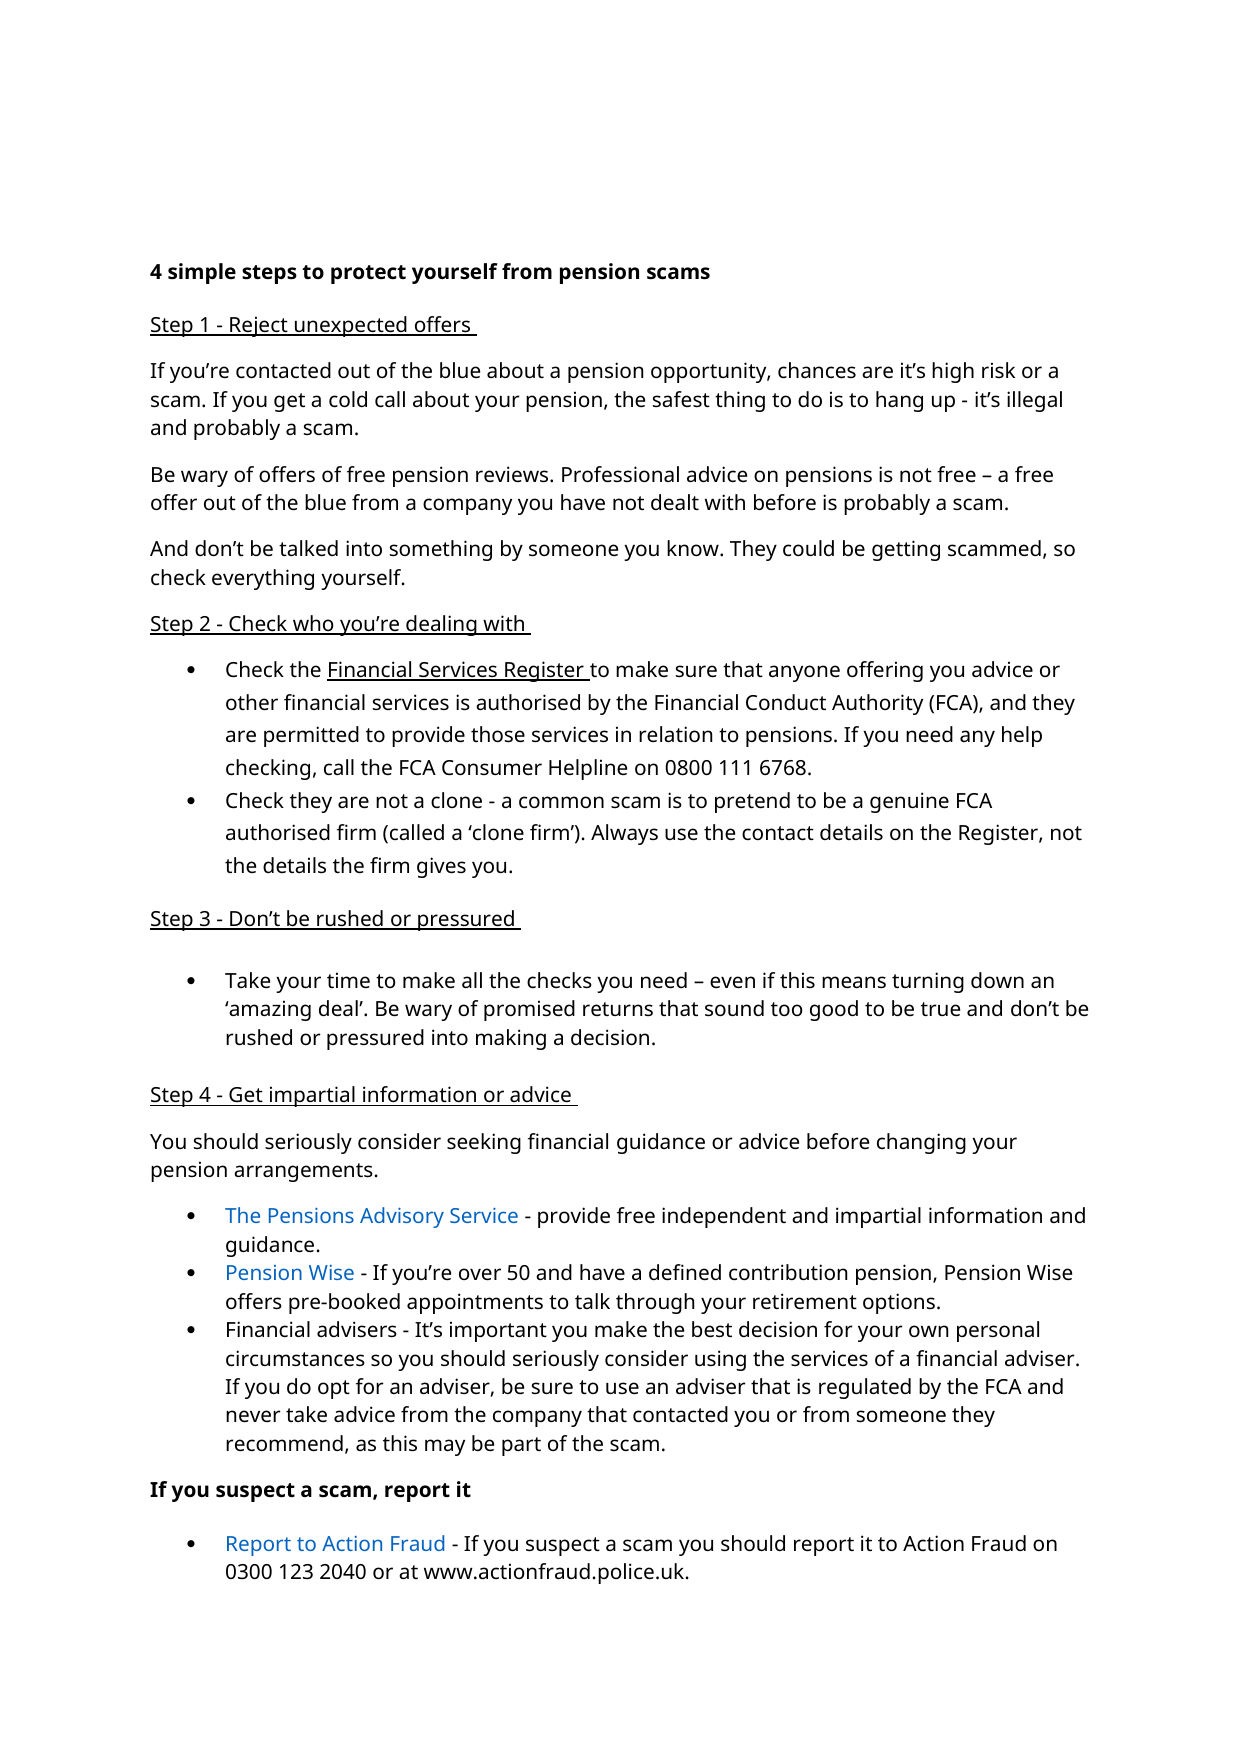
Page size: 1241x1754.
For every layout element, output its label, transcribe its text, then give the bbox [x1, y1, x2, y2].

list Pension Wise - If you’re over 50 and have a defined contribution pension, Pension Wise offers pre-booked appointments to talk through your retirement options. [187, 1258, 1090, 1315]
list Check the Financial Services Register to make sure that anyone offering you advice or other financial services is authorised by the Financial Conduct Authority (FCA), and they are permitted to provide those services in relation to pensions. If you need any help checking, call the FCA Consumer Helpline on 0800 111 6768. [187, 655, 1090, 782]
text If you suspect a scam, report it [150, 1475, 1090, 1504]
text 4 simple steps to protect yourself from pension scams [150, 257, 1090, 285]
list The Pensions Advisory Service - provide free independent and impartial information and guidance. [187, 1202, 1090, 1258]
text Step 2 - Check who you’re dealing with [150, 609, 1090, 637]
list Check they are not a clone - a common scam is to pretend to be a genuine FCA authorised firm (called a ‘clone firm’). Always use the contact details on the Register, not the details the firm gives you. [187, 786, 1090, 879]
list Take your time to make all the checks you need – even if this means turning down an ‘amazing deal’. Be wary of promised returns that sound too good to be true and don’t be rushed or pressured into making a decision. [187, 966, 1090, 1051]
text Be wary of offers of free pension reviews. Professional advice on pensions is not free – a free offer out of the blue from a company you have not dealt with before is probably a scam. [150, 460, 1090, 517]
text Step 1 - Reject unexpected offers [150, 310, 1090, 339]
text And don’t be talked into something by someone you know. They could be getting scammed, so check everything yourself. [150, 534, 1090, 591]
list Financial advisers - It’s important you make the best decision for your own personal circumstances so you should seriously consider using the services of a financial adviser. If you do opt for an adviser, be sure to use an adviser that is regulated by the FCA and never take advice from the company that contacted you or from someone they recommend, as this may be part of the scam. [187, 1315, 1090, 1457]
text If you’re contacted out of the blue about a pension opportunity, chances are it’s high risk or a scam. If you get a cold call about your pension, the safest thing to do is to hang up - it’s illegal and probably a scam. [150, 357, 1090, 442]
text Step 4 - Get impartial information or advice [150, 1081, 1090, 1109]
list Report to Action Fraud - If you suspect a scam you should report it to Action Fraud on 0300 123 2040 or at www.actionfraud.police.uk. [187, 1529, 1090, 1586]
text Step 3 - Don’t be rushed or pressured [150, 904, 1090, 933]
text You should seriously consider seeking financial guidance or advice before changing your pension arrangements. [150, 1127, 1090, 1184]
